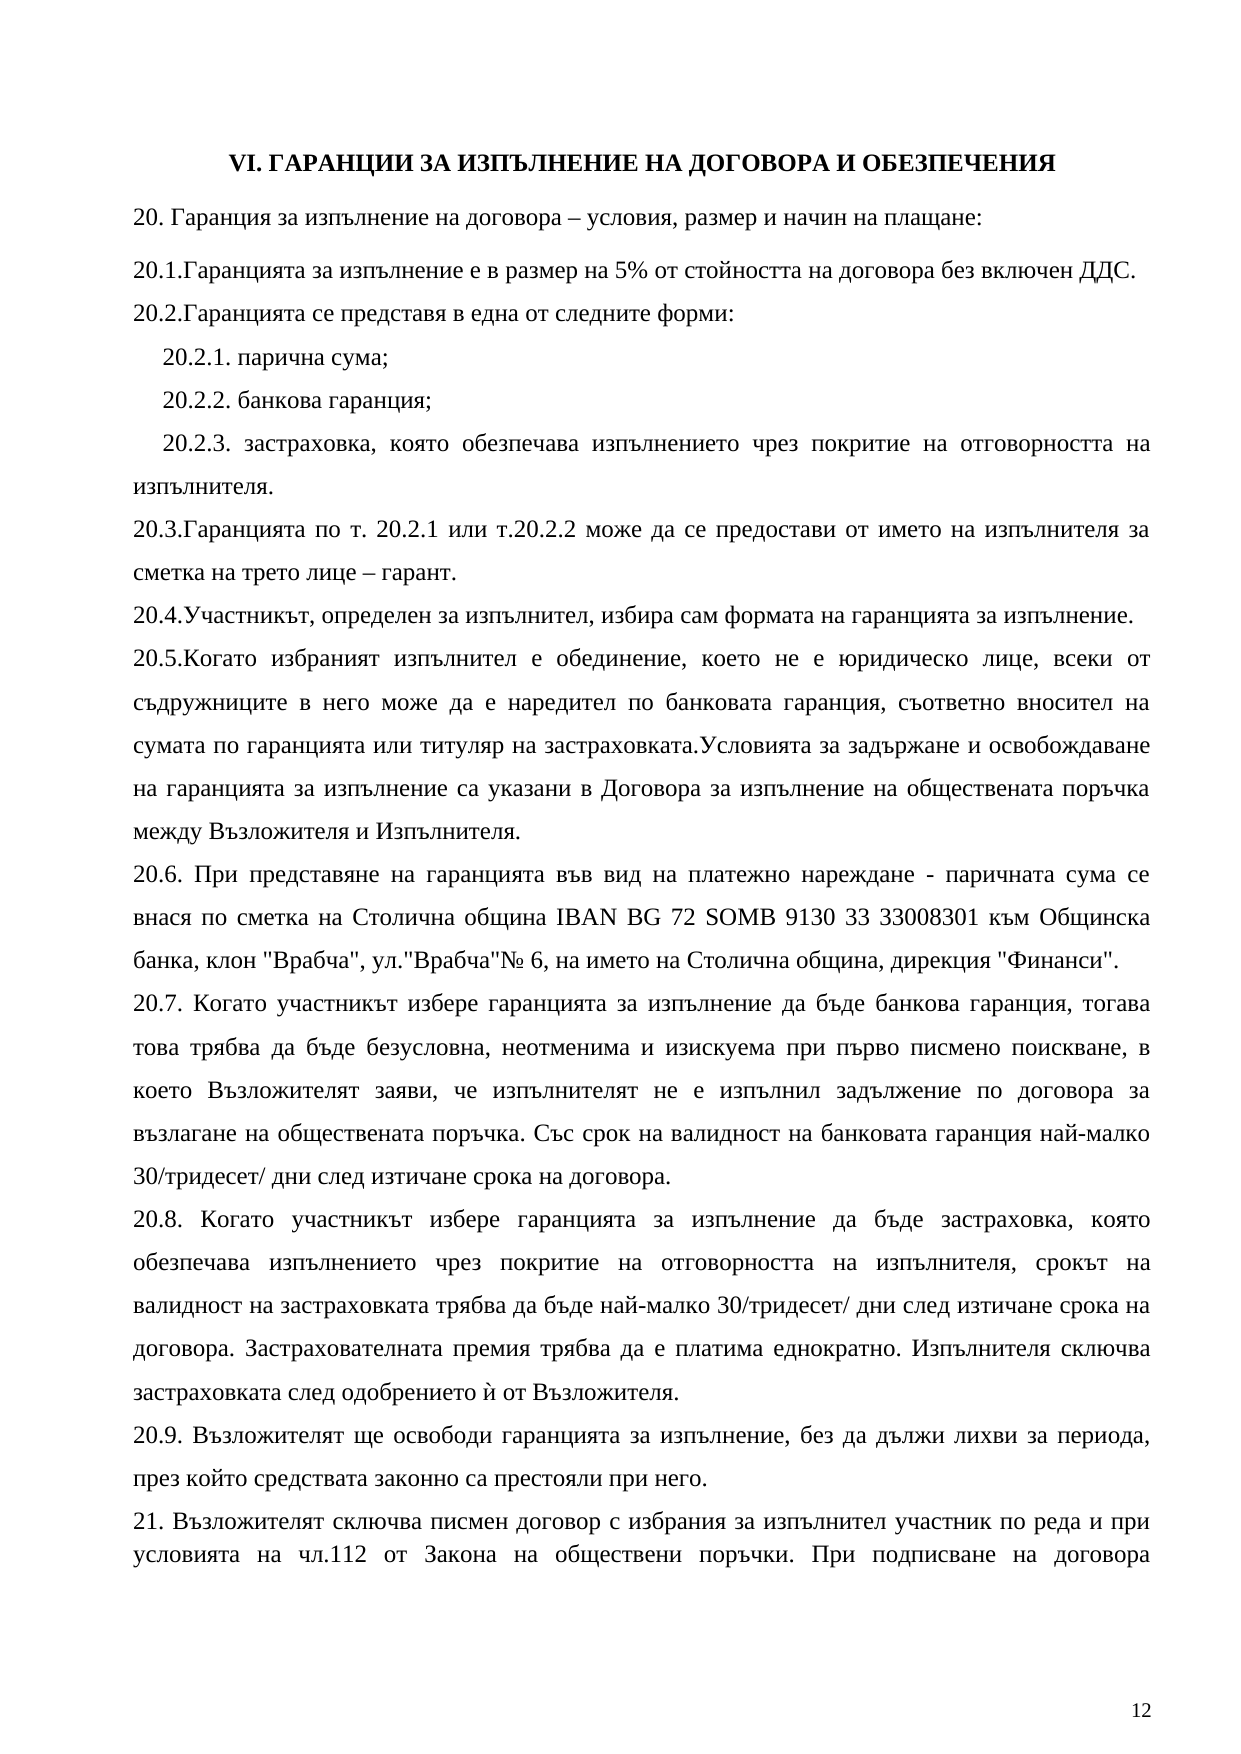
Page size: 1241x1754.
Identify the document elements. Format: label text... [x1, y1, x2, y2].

subtitle 20.9. Възложителят ще освободи гаранцията за изпълнение, без да дължи лихви за периода, през който средствата законно са престояли при него. [133, 1420, 1152, 1492]
subtitle 20.1.Гаранцията за изпълнение е в размер на 5% от стойността на договора без включен ДДС. [133, 255, 1152, 284]
list 20.4.Участникът, определен за изпълнител, избира сам формата на гаранцията за изпълнение. [133, 600, 1152, 629]
text 20. Гаранция за изпълнение на договора – условия, размер и начин на плащане: [133, 202, 1152, 230]
list 20.2.3. застраховка, която обезпечава изпълнението чрез покритие на отговорността на изпълнителя. [133, 428, 1152, 500]
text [133, 1506, 1152, 1568]
list 20.3.Гаранцията по т. 20.2.1 или т.20.2.2 може да се предостави от името на изпълнителя за сметка на трето лице – гарант. [133, 514, 1152, 586]
list 20.6. При представяне на гаранцията във вид на платежно нареждане - паричната сума се внася по сметка на Столична община IBAN BG 72 SOMB 9130 33 33008301 към Общинска банка, клон "Врабча", ул."Врабча"№ 6, на името на Столична община, дирекция "Финанси". [133, 859, 1152, 974]
list 20.2.2. банкова гаранция; [133, 385, 1152, 413]
text VI. ГАРАНЦИИ ЗА ИЗПЪЛНЕНИЕ НА ДОГОВОРА И ОБЕЗПЕЧЕНИЯ [133, 148, 1152, 176]
list 20.2.1. парична сума; [133, 342, 1152, 370]
list 20.7. Когато участникът избере гаранцията за изпълнение да бъде банкова гаранция, тогава това трябва да бъде безусловна, неотменима и изискуема при първо писмено поискване, в което Възложителят заяви, че изпълнителят не е изпълнил задължение по договора за възлагане на обществената поръчка. Със срок на валидност на банковата гаранция най-малко 30/тридесет/ дни след изтичане срока на договора. [133, 988, 1152, 1190]
subtitle 20.8. Когато участникът избере гаранцията за изпълнение да бъде застраховка, която обезпечава изпълнението чрез покритие на отговорността на изпълнителя, срокът на валидност на застраховката трябва да бъде най-малко 30/тридесет/ дни след изтичане срока на договора. Застрахователната премия трябва да е платима еднократно. Изпълнителя сключва застраховката след одобрението ѝ от Възложителя. [133, 1204, 1152, 1405]
list 20.5.Когато избраният изпълнител е обединение, което не е юридическо лице, всеки от съдружниците в него може да е наредител по банковата гаранция, съответно вносител на сумата по гаранцията или титуляр на застраховката.Условията за задържане и освобождаване на гаранцията за изпълнение са указани в Договора за изпълнение на обществената поръчка между Възложителя и Изпълнителя. [133, 643, 1152, 845]
subtitle 20.2.Гаранцията се представя в една от следните форми: [133, 298, 1152, 327]
